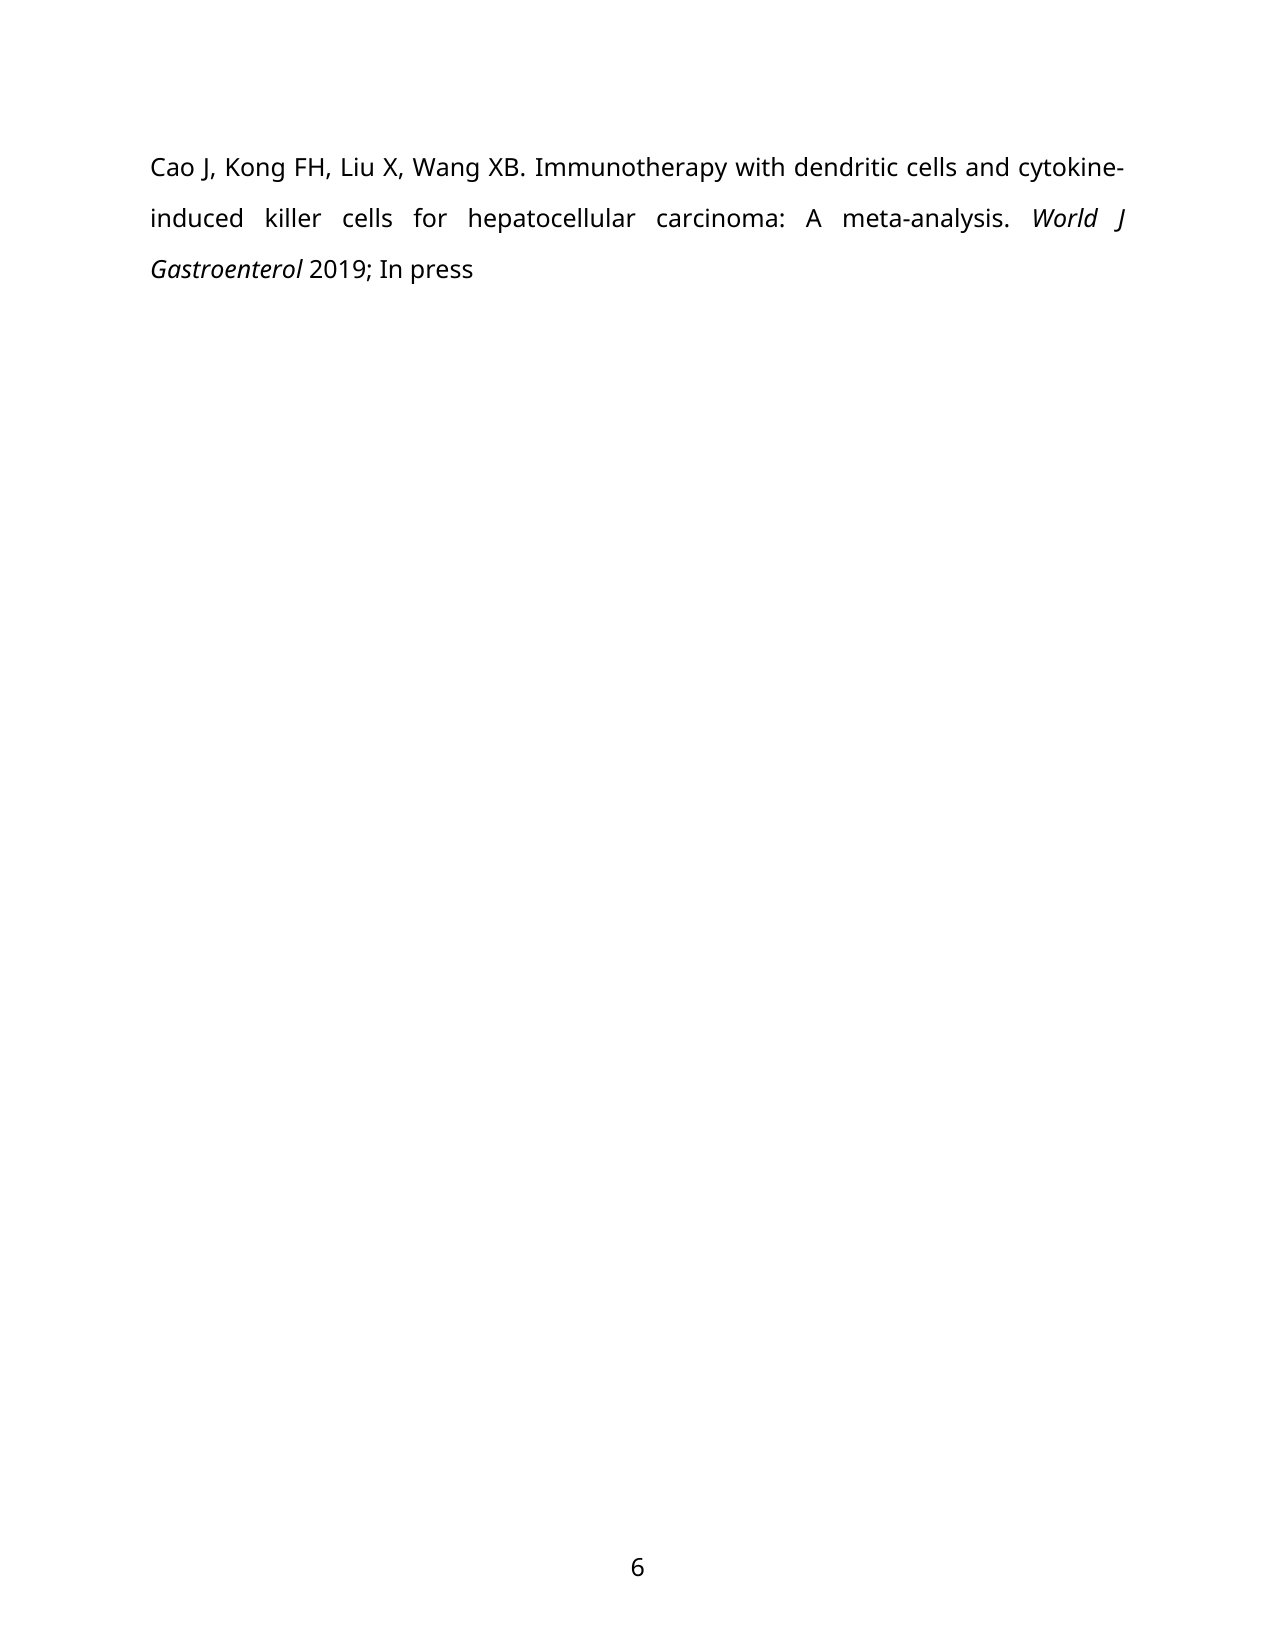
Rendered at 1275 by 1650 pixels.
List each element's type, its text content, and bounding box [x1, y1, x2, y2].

text Cao J, Kong FH, Liu X, Wang XB. Immunotherapy with dendritic cells and cytokine-induced killer cells for hepatocellular carcinoma: A meta-analysis. World J Gastroenterol 2019; In press [150, 150, 1125, 286]
